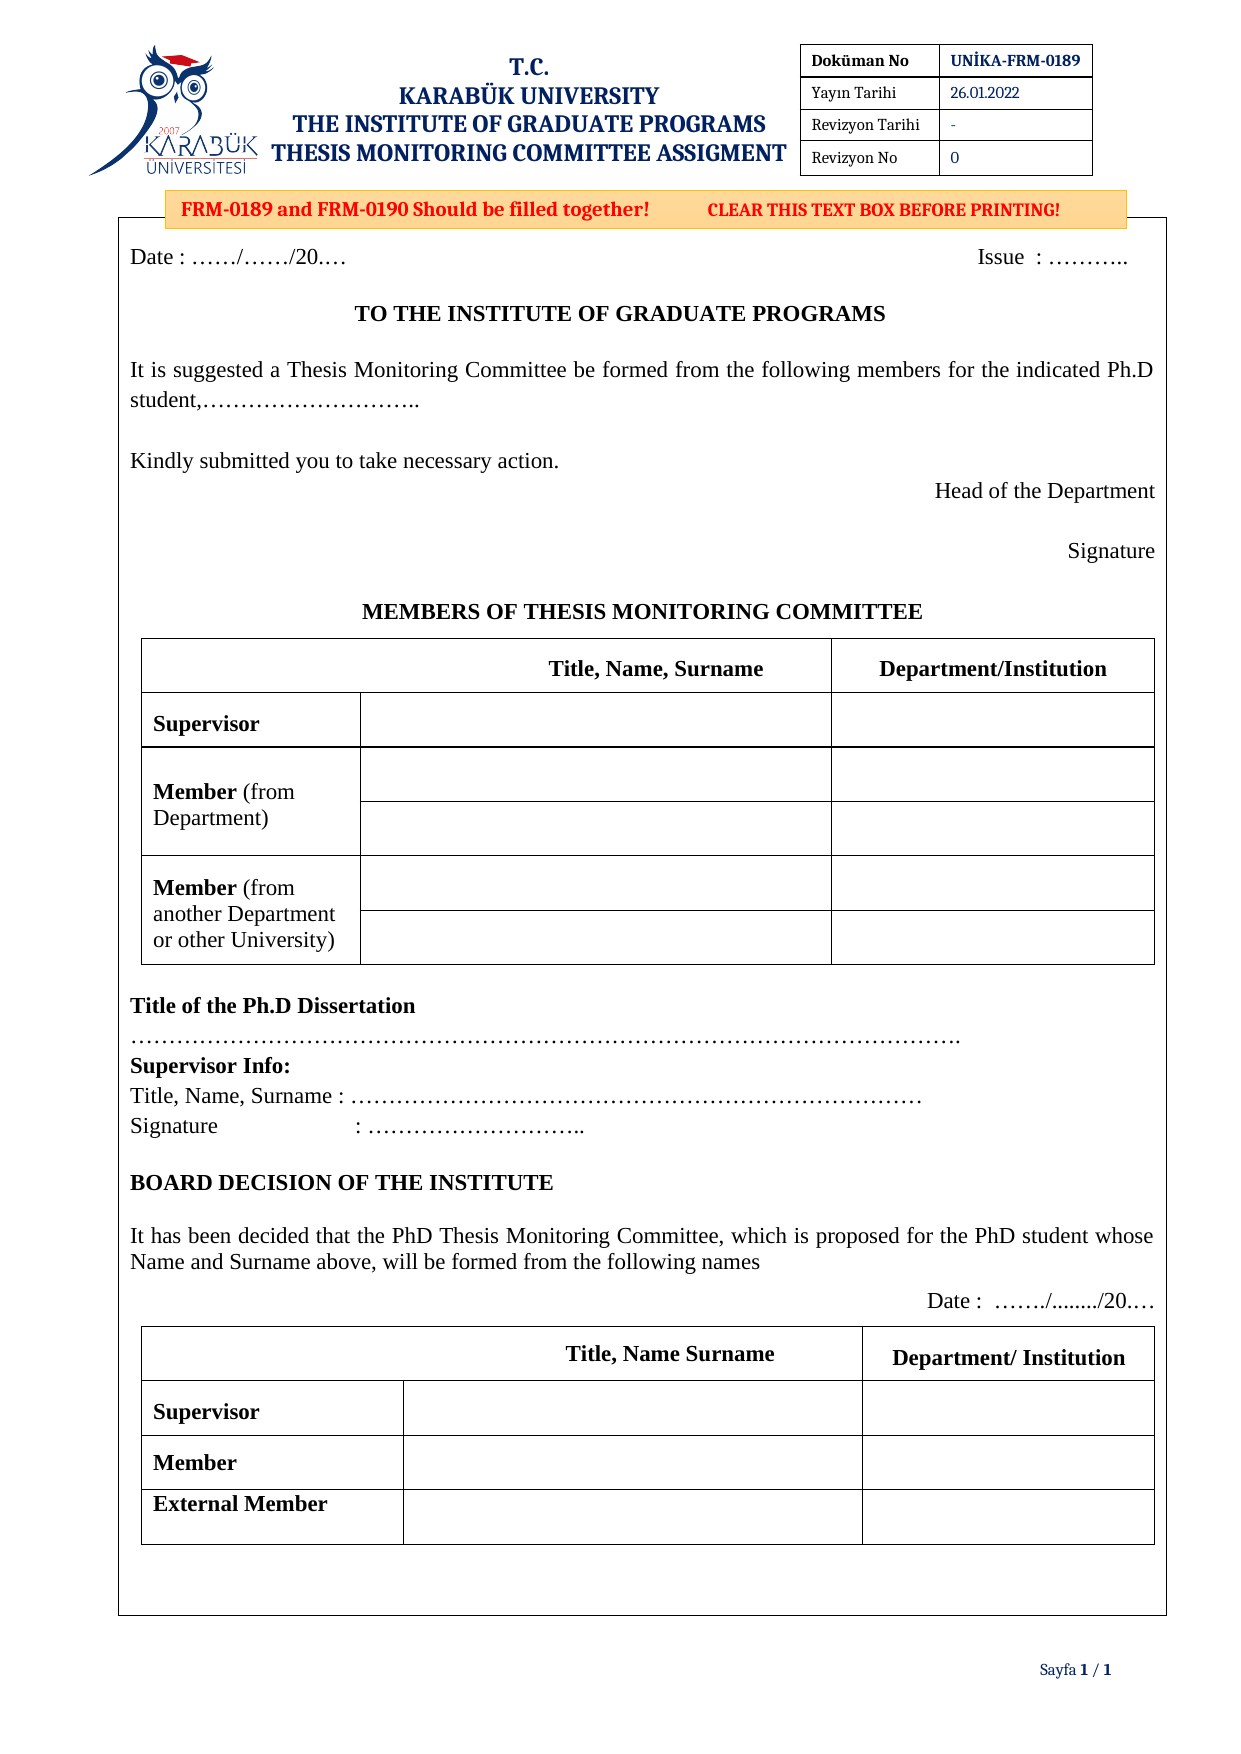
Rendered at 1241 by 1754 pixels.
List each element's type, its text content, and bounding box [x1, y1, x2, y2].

picture [88, 45, 258, 176]
table_header Date : ……/……/20.… Issue : ……….. TO THE INSTITUTE OF GRADUATE PROGRAMS It is suggested a Thesis Monitoring Committee be formed from the following members for the indicated Ph.D student,……………………….. Kindly submitted you to take necessary action. Head of the Department Signature _______________________________ MEMBERS OF THESIS MONITORING COMMITTEE Title of the Ph.D Dissertation ………………………………………………………………………………………………. Supervisor Info: Title, Name, Surname : ………………………………………………………………… Signature : ……………………….. BOARD DECISION OF THE INSTITUTE It has been decided that the PhD Thesis Monitoring Committee, which is proposed for the PhD student whose Name and Surname above, will be formed from the following names Date : ……./......../20.… [119, 218, 1166, 1614]
